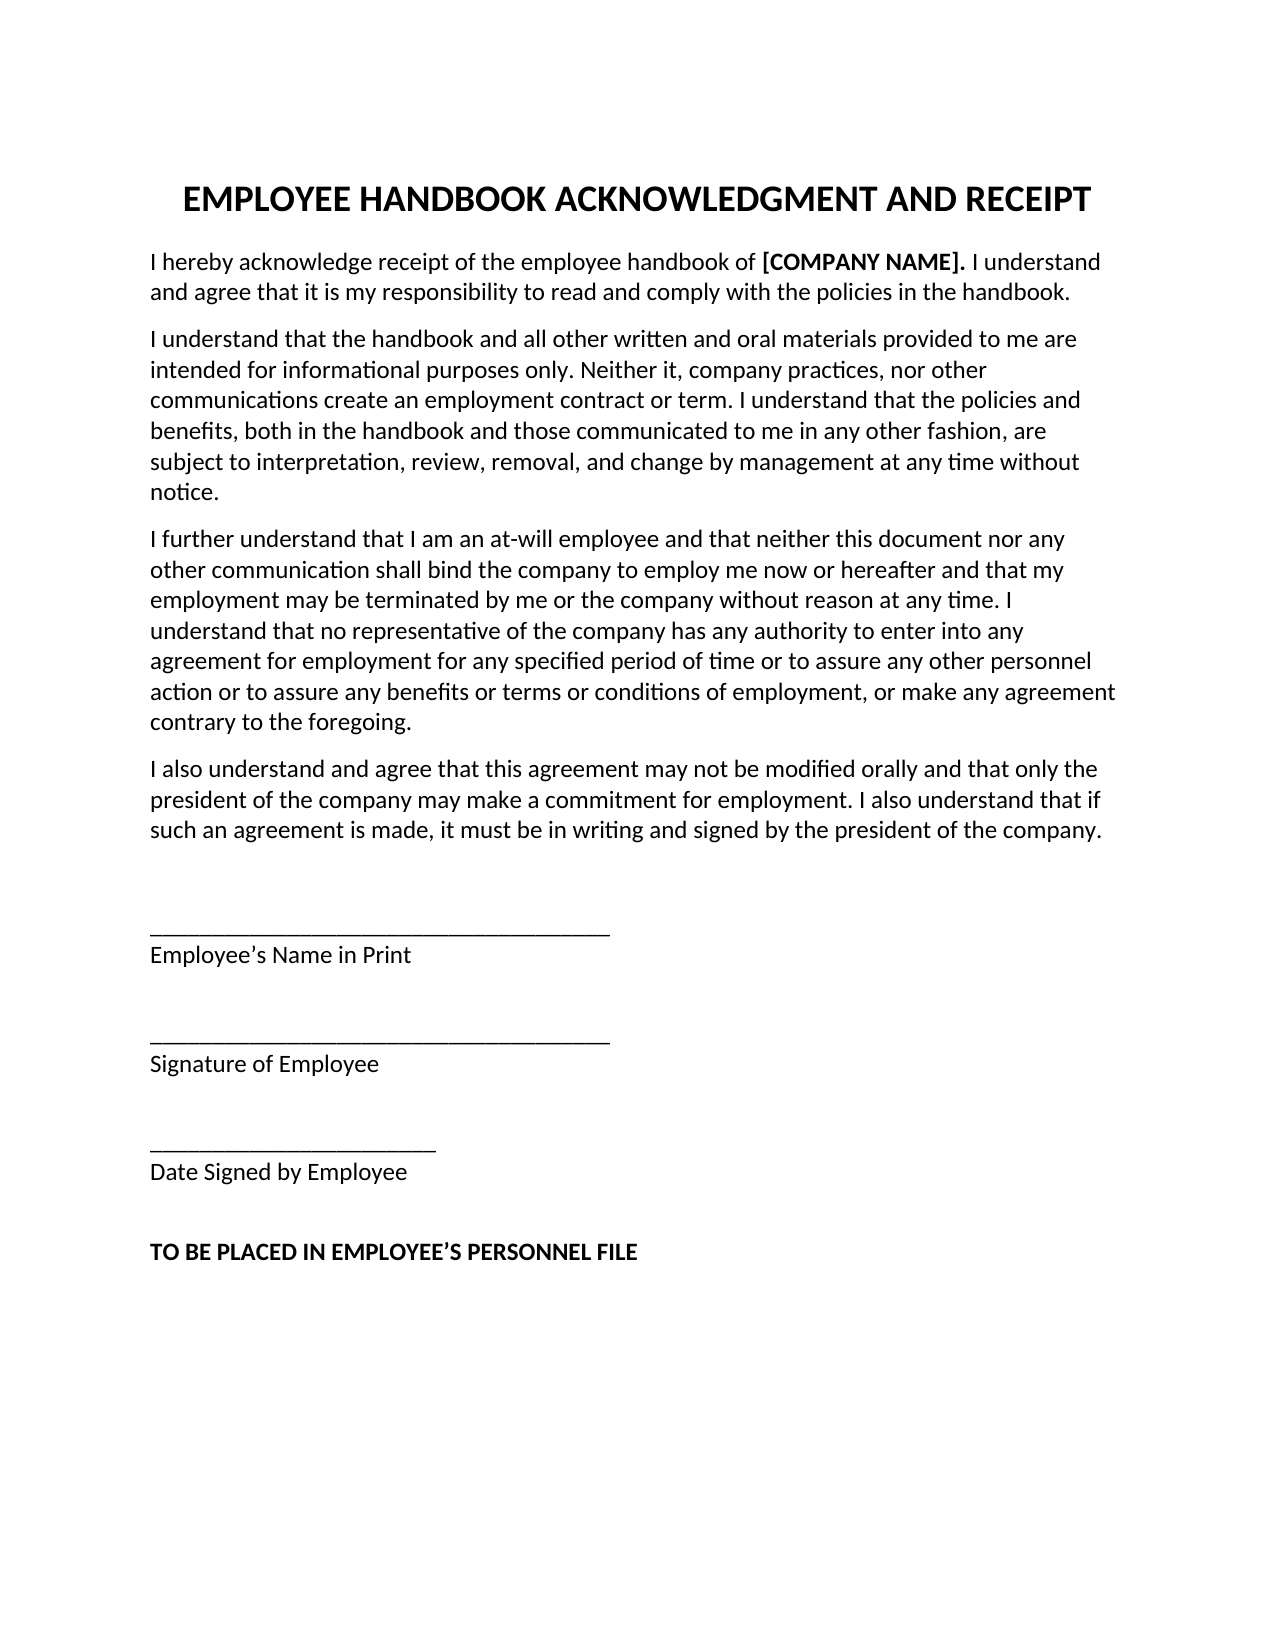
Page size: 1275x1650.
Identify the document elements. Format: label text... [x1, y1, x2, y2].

text _____________________________________ [150, 909, 1125, 939]
text I hereby acknowledge receipt of the employee handbook of [COMPANY NAME]. I understand and agree that it is my responsibility to read and comply with the policies in the handbook. [150, 246, 1125, 307]
text TO BE PLACED IN EMPLOYEE’S PERSONNEL FILE [150, 1236, 1125, 1267]
text EMPLOYEE HANDBOOK ACKNOWLEDGMENT AND RECEIPT [150, 175, 1125, 221]
text I understand that the handbook and all other written and oral materials provided to me are intended for informational purposes only. Neither it, company practices, nor other communications create an employment contract or term. I understand that the policies and benefits, both in the handbook and those communicated to me in any other fashion, are subject to interpretation, review, removal, and change by management at any time without notice. [150, 323, 1125, 507]
text Signature of Employee [150, 1048, 1125, 1078]
text I further understand that I am an at-will employee and that neither this document nor any other communication shall bind the company to employ me now or hereafter and that my employment may be terminated by me or the company without reason at any time. I understand that no representative of the company has any authority to enter into any agreement for employment for any specified period of time or to assure any other personnel action or to assure any benefits or terms or conditions of employment, or make any agreement contrary to the foregoing. [150, 523, 1125, 737]
text Date Signed by Employee [150, 1156, 1125, 1187]
text _____________________________________ [150, 1017, 1125, 1048]
text _______________________ [150, 1126, 1125, 1156]
text I also understand and agree that this agreement may not be modified orally and that only the president of the company may make a commitment for employment. I also understand that if such an agreement is made, it must be in writing and signed by the president of the company. [150, 754, 1125, 845]
text Employee’s Name in Print [150, 939, 1125, 970]
